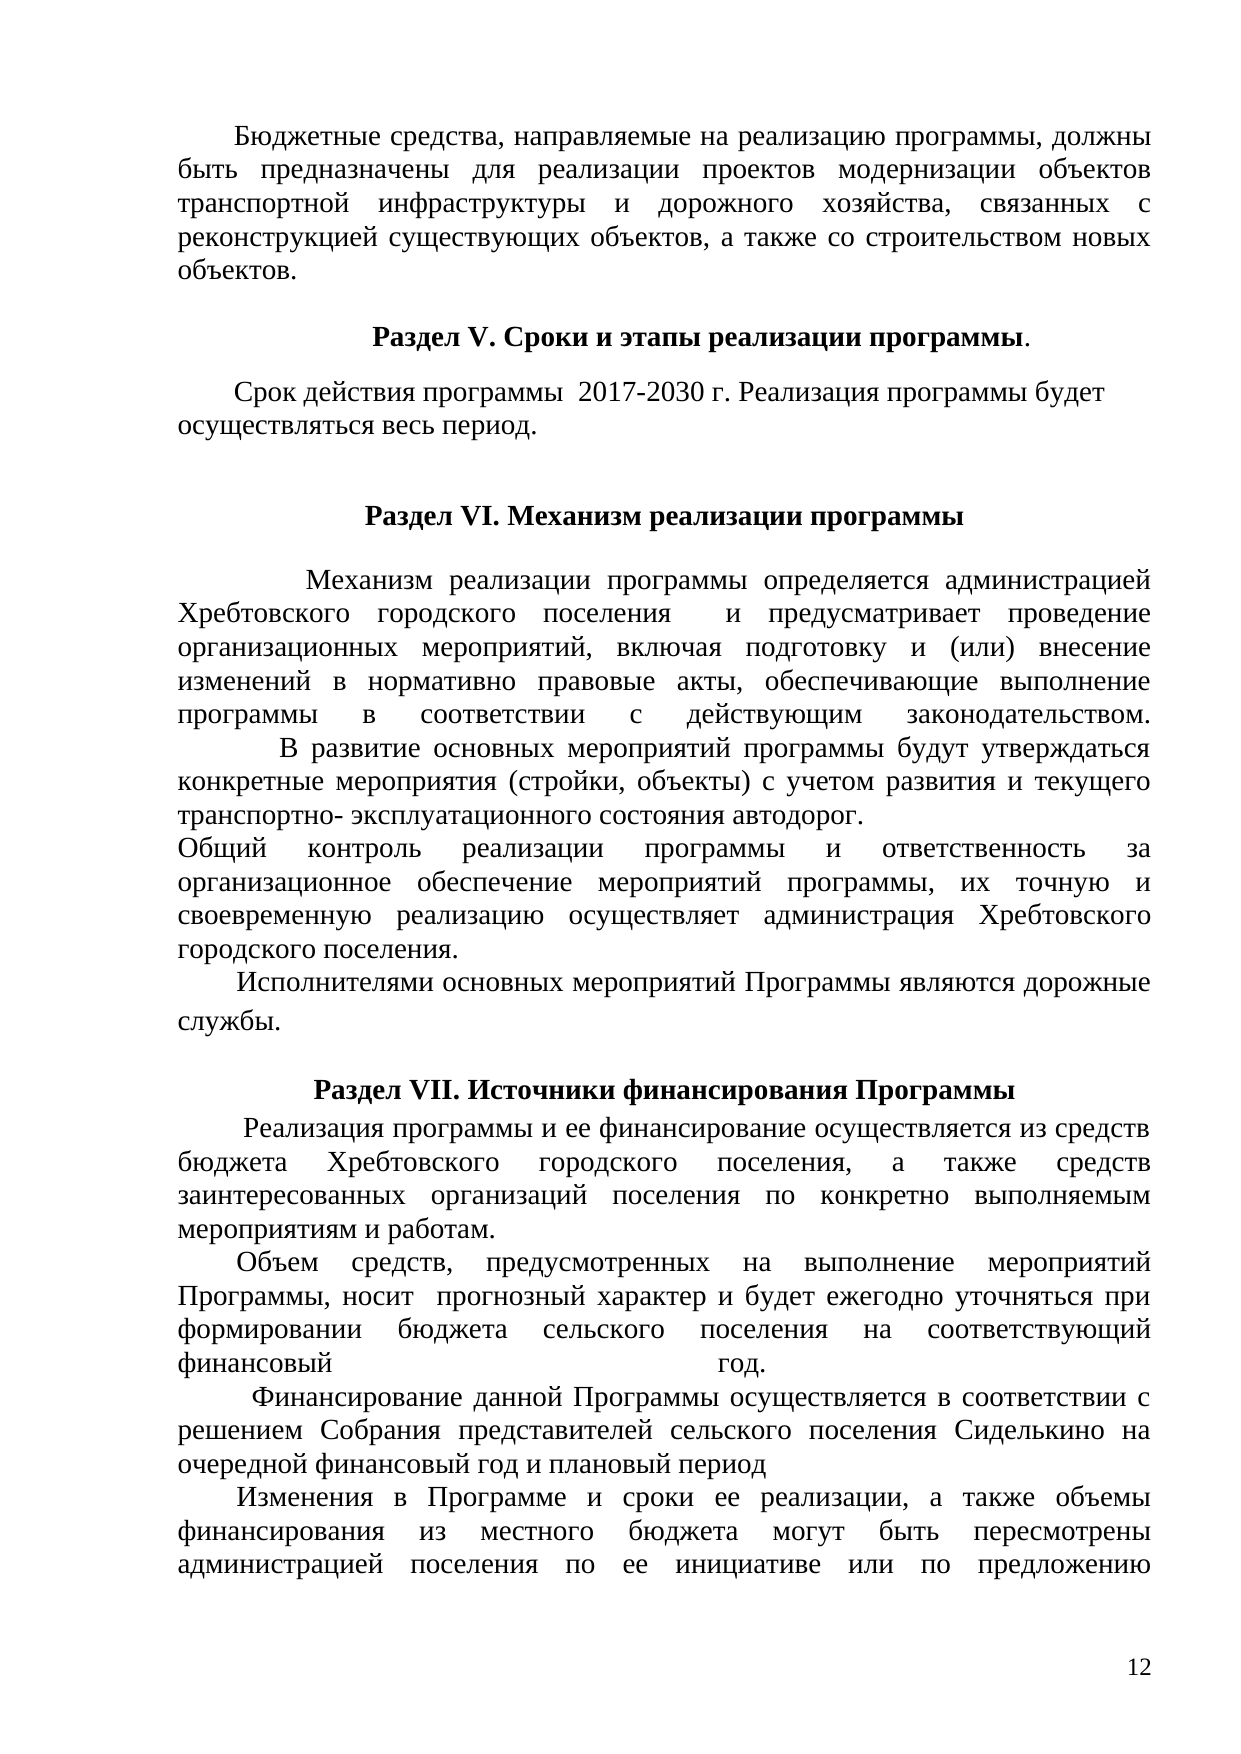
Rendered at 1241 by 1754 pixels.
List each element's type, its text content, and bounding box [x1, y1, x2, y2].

text Раздел V. Сроки и этапы реализации программы. [177, 319, 1152, 353]
text Реализация программы и ее финансирование осуществляется из средств бюджета Хребтовского городского поселения, а также средств заинтересованных организаций поселения по конкретно выполняемым мероприятиям и работам. [177, 1110, 1152, 1244]
text Раздел VI. Механизм реализации программы [177, 498, 1152, 532]
text Исполнителями основных мероприятий Программы являются дорожные службы. [177, 964, 1152, 1037]
text Бюджетные средства, направляемые на реализацию программы, должны быть предназначены для реализации проектов модернизации объектов транспортной инфраструктуры и дорожного хозяйства, связанных с реконструкцией существующих объектов, а также со строительством новых объектов. [177, 118, 1152, 286]
text Раздел VII. Источники финансирования Программы [177, 1072, 1152, 1105]
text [177, 1479, 1152, 1580]
text Объем средств, предусмотренных на выполнение мероприятий Программы, носит прогнозный характер и будет ежегодно уточняться при формировании бюджета сельского поселения на соответствующий финансовый год. Финансирование данной Программы осуществляется в соответствии с решением Собрания представителей сельского поселения Сиделькино на очередной финансовый год и плановый период [177, 1244, 1152, 1479]
text Общий контроль реализации программы и ответственность за организационное обеспечение мероприятий программы, их точную и своевременную реализацию осуществляет администрация Хребтовского городского поселения. [177, 830, 1152, 964]
text Срок действия программы 2017-2030 г. Реализация программы будет осуществляться весь период. [177, 374, 1152, 441]
text Механизм реализации программы определяется администрацией Хребтовского городского поселения и предусматривает проведение организационных мероприятий, включая подготовку и (или) внесение изменений в нормативно правовые акты, обеспечивающие выполнение программы в соответствии с действующим законодательством. В развитие основных мероприятий программы будут утверждаться конкретные мероприятия (стройки, объекты) с учетом развития и текущего транспортно- эксплуатационного состояния автодорог. [177, 562, 1152, 830]
